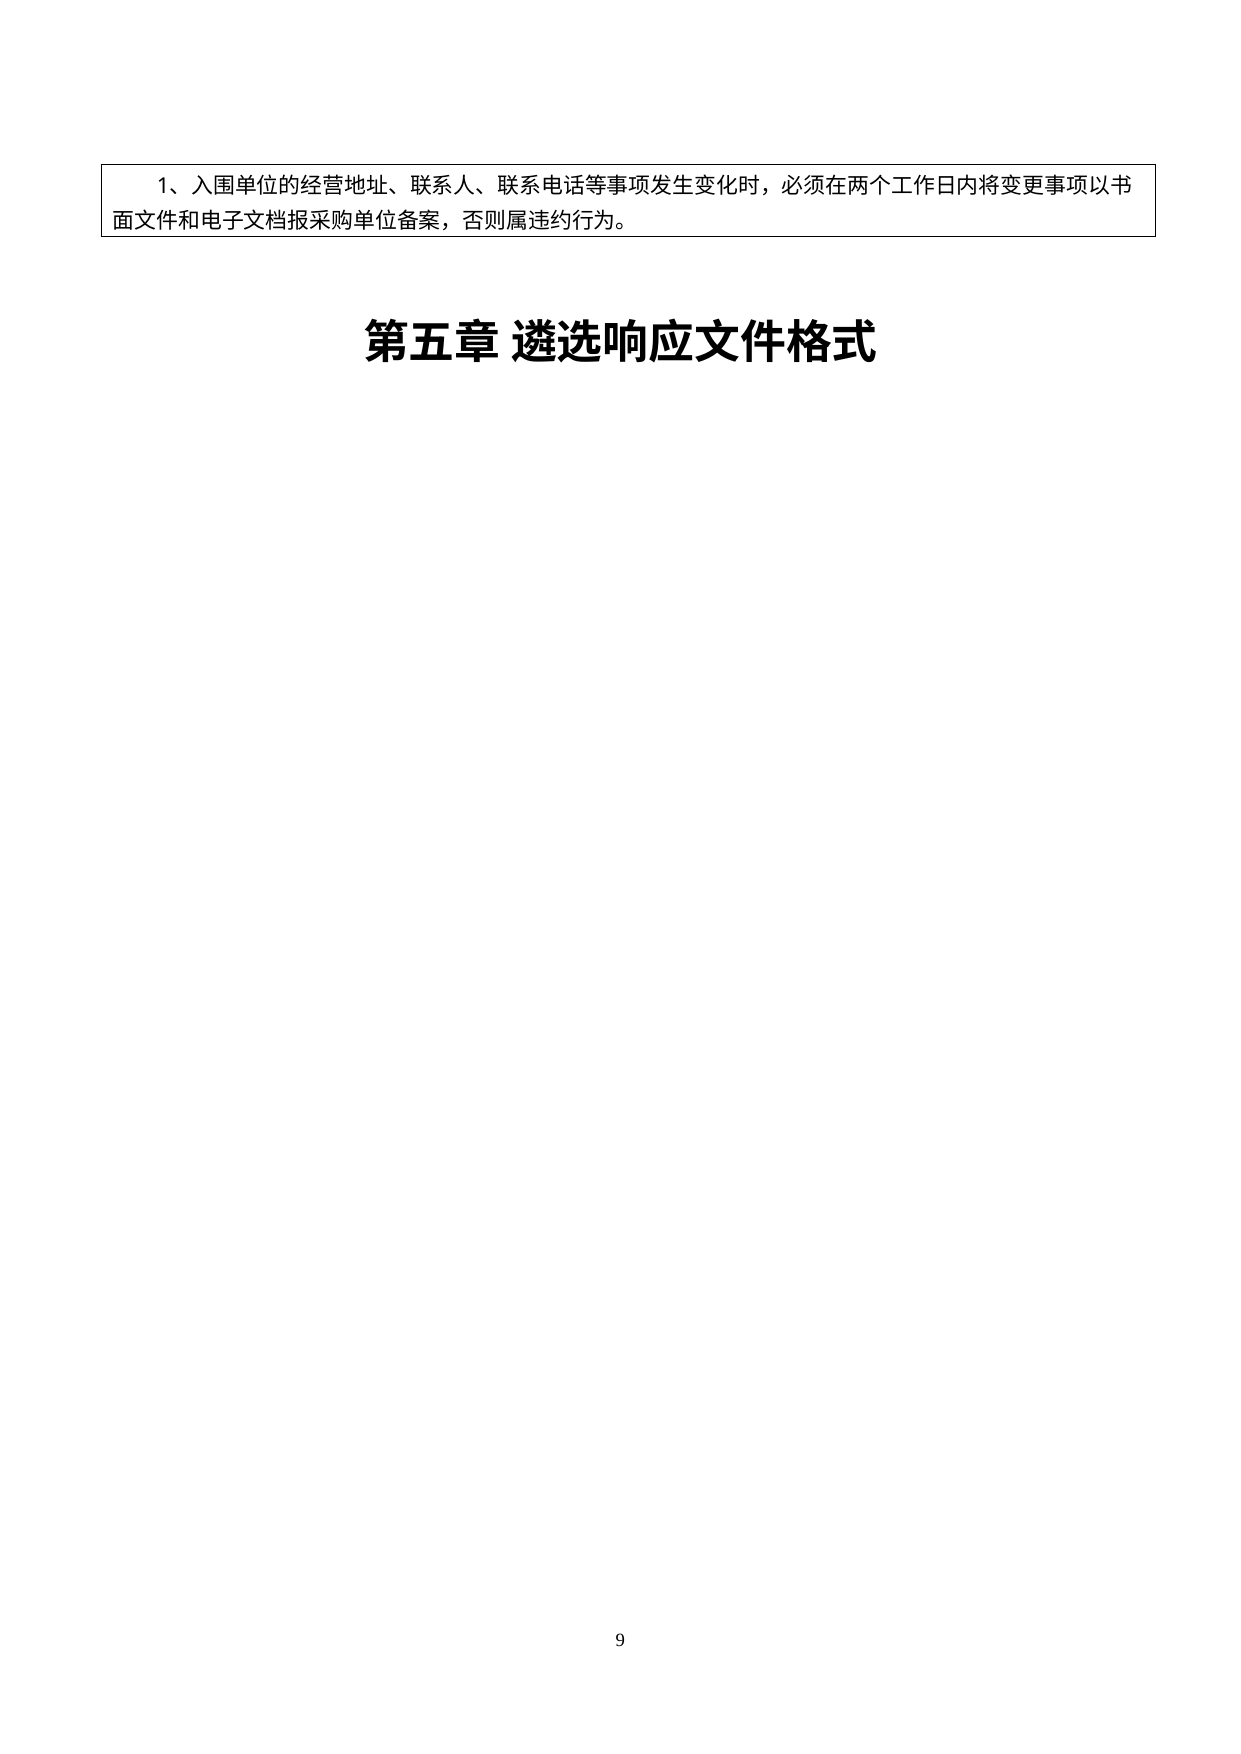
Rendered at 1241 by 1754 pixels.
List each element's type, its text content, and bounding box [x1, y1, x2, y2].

subtitle 第五章 遴选响应文件格式 [112, 305, 1128, 373]
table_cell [102, 165, 1155, 236]
